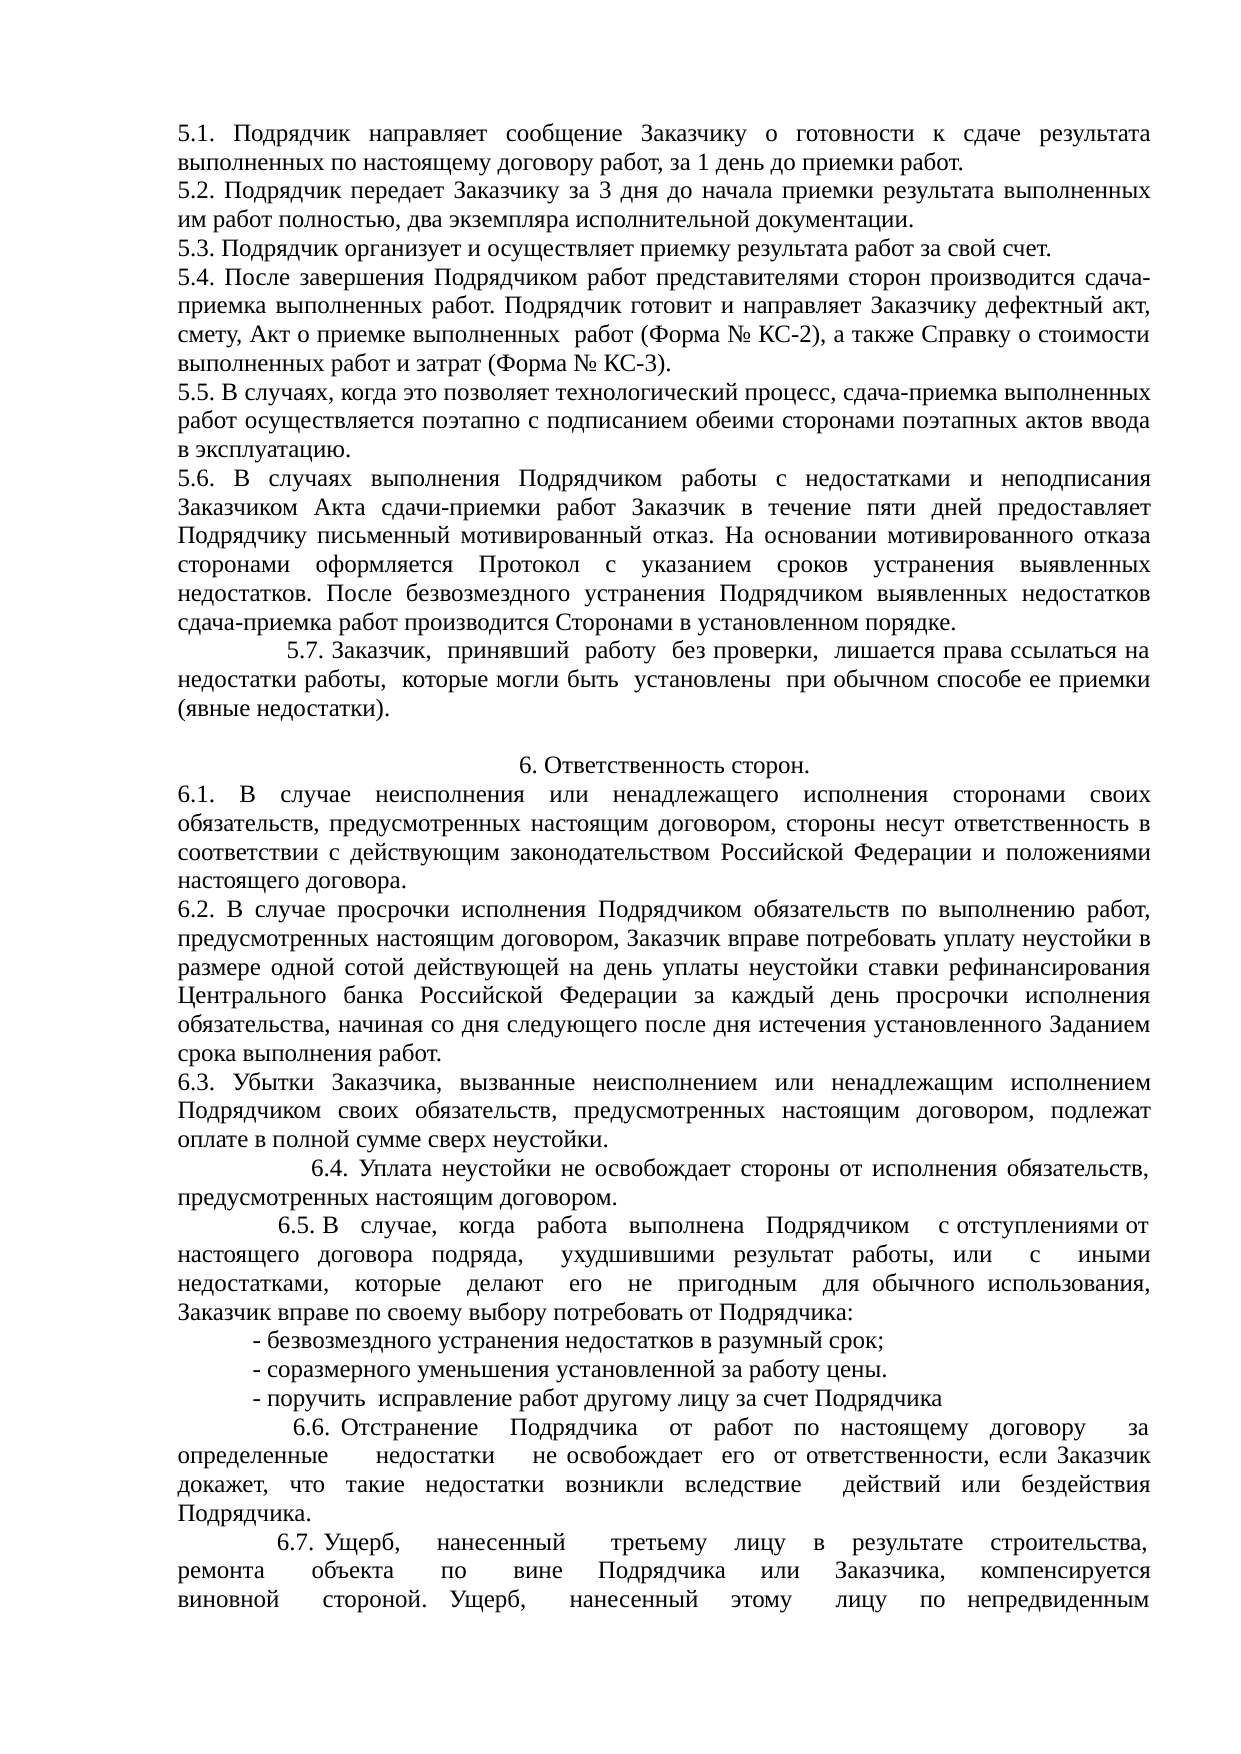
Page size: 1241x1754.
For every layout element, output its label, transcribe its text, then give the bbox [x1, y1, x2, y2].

text 5.2. Подрядчик передает Заказчику за 3 дня до начала приемки результата выполненных им работ полностью, два экземпляра исполнительной документации. [177, 176, 1152, 233]
text 5.6. В случаях выполнения Подрядчиком работы с недостатками и неподписания Заказчиком Акта сдачи-приемки работ Заказчик в течение пяти дней предоставляет Подрядчику письменный мотивированный отказ. На основании мотивированного отказа сторонами оформляется Протокол с указанием сроков устранения выявленных недостатков. После безвозмездного устранения Подрядчиком выявленных недостатков сдача-приемка работ производится Сторонами в установленном порядке. [177, 463, 1152, 636]
text 6.2. В случае просрочки исполнения Подрядчиком обязательств по выполнению работ, предусмотренных настоящим договором, Заказчик вправе потребовать уплату неустойки в размере одной сотой действующей на день уплаты неустойки ставки рефинансирования Центрального банка Российской Федерации за каждый день просрочки исполнения обязательства, начиная со дня следующего после дня истечения установленного Заданием срока выполнения работ. [177, 894, 1152, 1067]
text - поручить исправление работ другому лицу за счет Подрядчика [177, 1383, 1152, 1412]
text 6.6. Отстранение Подрядчика от работ по настоящему договору за определенные недостатки не освобождает его от ответственности, если Заказчик докажет, что такие недостатки возникли вследствие действий или бездействия Подрядчика. [177, 1412, 1152, 1527]
text 5.4. После завершения Подрядчиком работ представителями сторон производится сдача-приемка выполненных работ. Подрядчик готовит и направляет Заказчику дефектный акт, смету, Акт о приемке выполненных работ (Форма № КС-2), а также Справку о стоимости выполненных работ и затрат (Форма № КС-3). [177, 262, 1152, 377]
text 6. Ответственность сторон. [177, 751, 1152, 779]
text - безвозмездного устранения недостатков в разумный срок; [177, 1326, 1152, 1354]
text 6.5. В случае, когда работа выполнена Подрядчиком с отступлениями от настоящего договора подряда, ухудшившими результат работы, или с иными недостатками, которые делают его не пригодным для обычного использования, Заказчик вправе по своему выбору потребовать от Подрядчика: [177, 1211, 1152, 1326]
text 6.3. Убытки Заказчика, вызванные неисполнением или ненадлежащим исполнением Подрядчиком своих обязательств, предусмотренных настоящим договором, подлежат оплате в полной сумме сверх неустойки. [177, 1067, 1152, 1153]
text 5.1. Подрядчик направляет сообщение Заказчику о готовности к сдаче результата выполненных по настоящему договору работ, за 1 день до приемки работ. [177, 118, 1152, 176]
text - соразмерного уменьшения установленной за работу цены. [177, 1354, 1152, 1383]
text 5.3. Подрядчик организует и осуществляет приемку результата работ за свой счет. [177, 233, 1152, 262]
text 6.1. В случае неисполнения или ненадлежащего исполнения сторонами своих обязательств, предусмотренных настоящим договором, стороны несут ответственность в соответствии с действующим законодательством Российской Федерации и положениями настоящего договора. [177, 779, 1152, 894]
text 6.4. Уплата неустойки не освобождает стороны от исполнения обязательств, предусмотренных настоящим договором. [177, 1153, 1152, 1211]
text 5.7. Заказчик, принявший работу без проверки, лишается права ссылаться на недостатки работы, которые могли быть установлены при обычном способе ее приемки (явные недостатки). [177, 636, 1152, 722]
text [177, 1527, 1152, 1613]
text 5.5. В случаях, когда это позволяет технологический процесс, сдача-приемка выполненных работ осуществляется поэтапно с подписанием обеими сторонами поэтапных актов ввода в эксплуатацию. [177, 377, 1152, 463]
